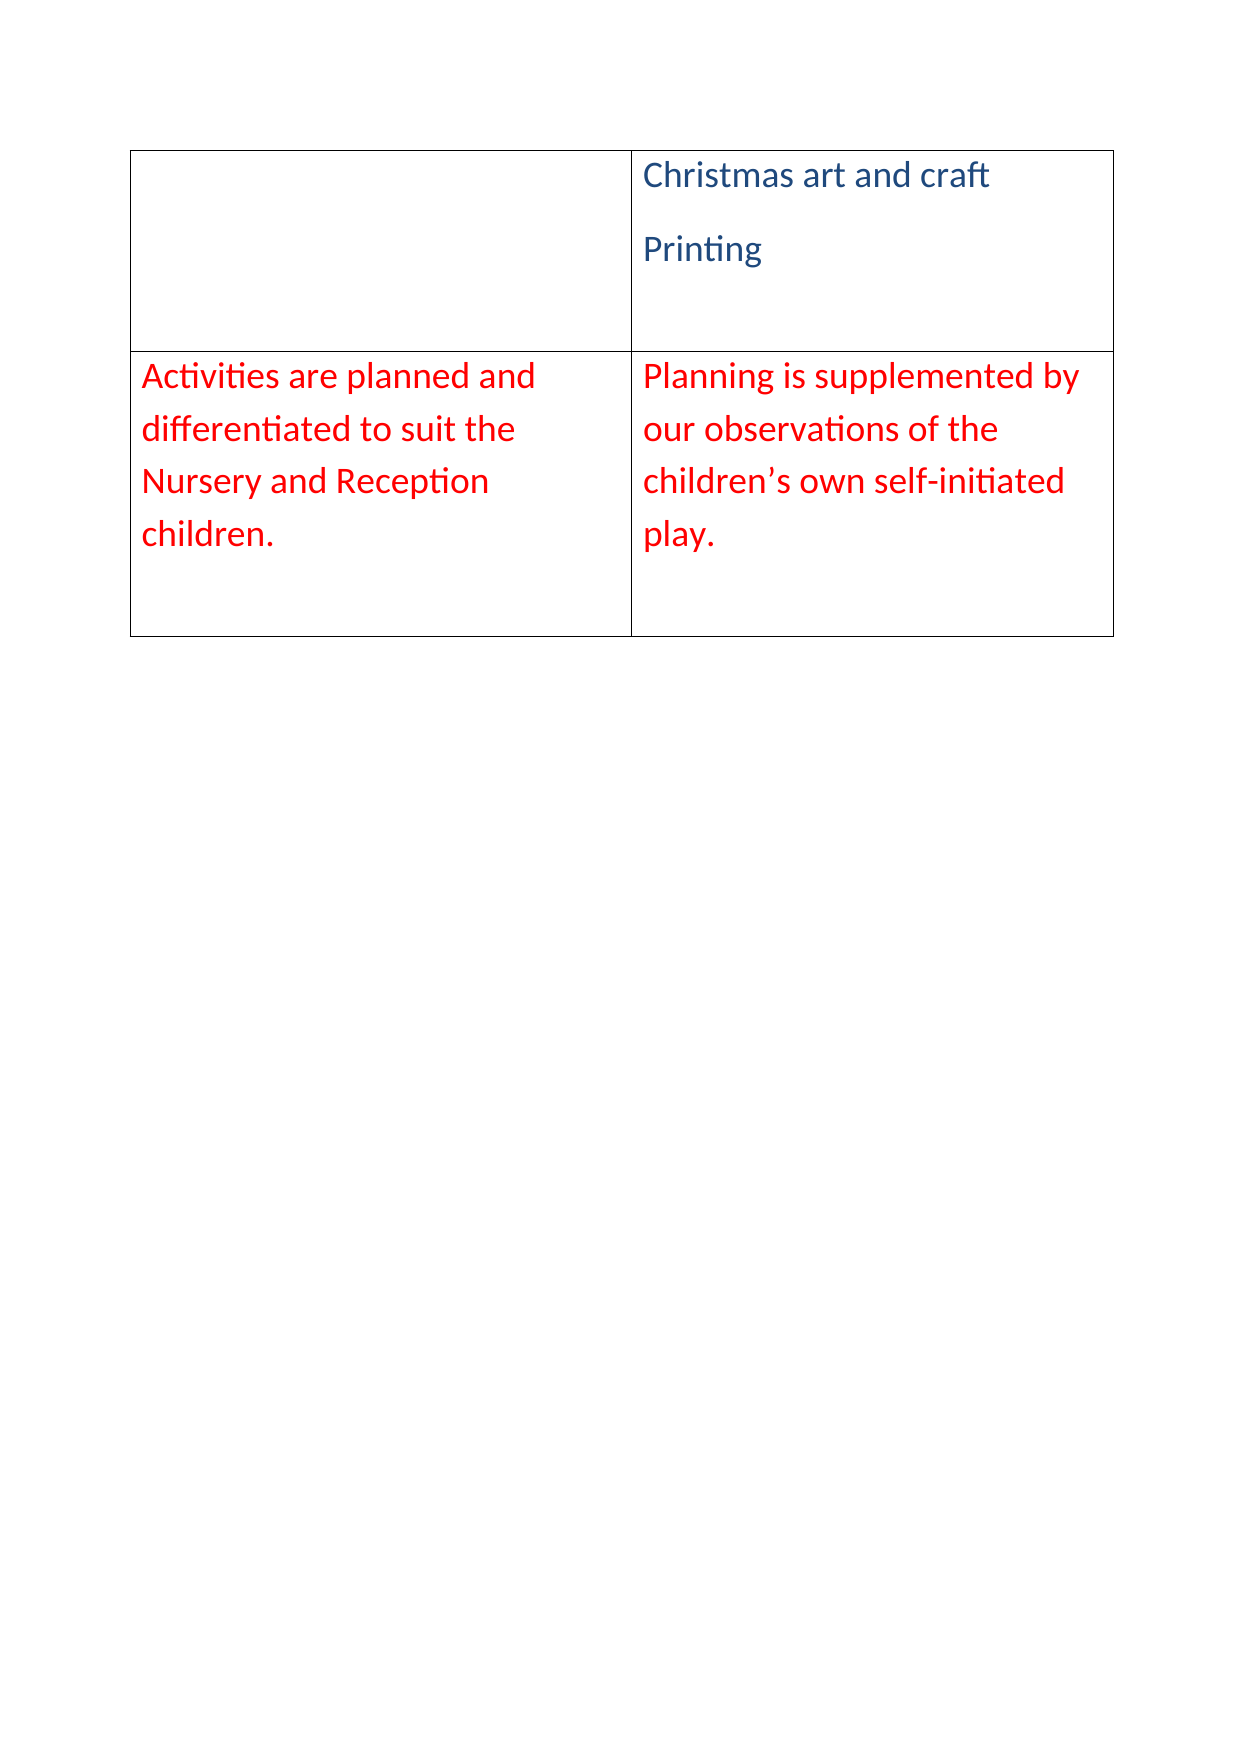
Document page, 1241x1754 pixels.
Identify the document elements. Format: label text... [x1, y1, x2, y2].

table_cell Planning is supplemented by our observations of the children’s own self-initiated play. [632, 352, 1113, 636]
table_cell Activities are planned and differentiated to suit the Nursery and Reception children. [131, 352, 631, 636]
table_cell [131, 151, 631, 351]
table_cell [632, 151, 1113, 351]
